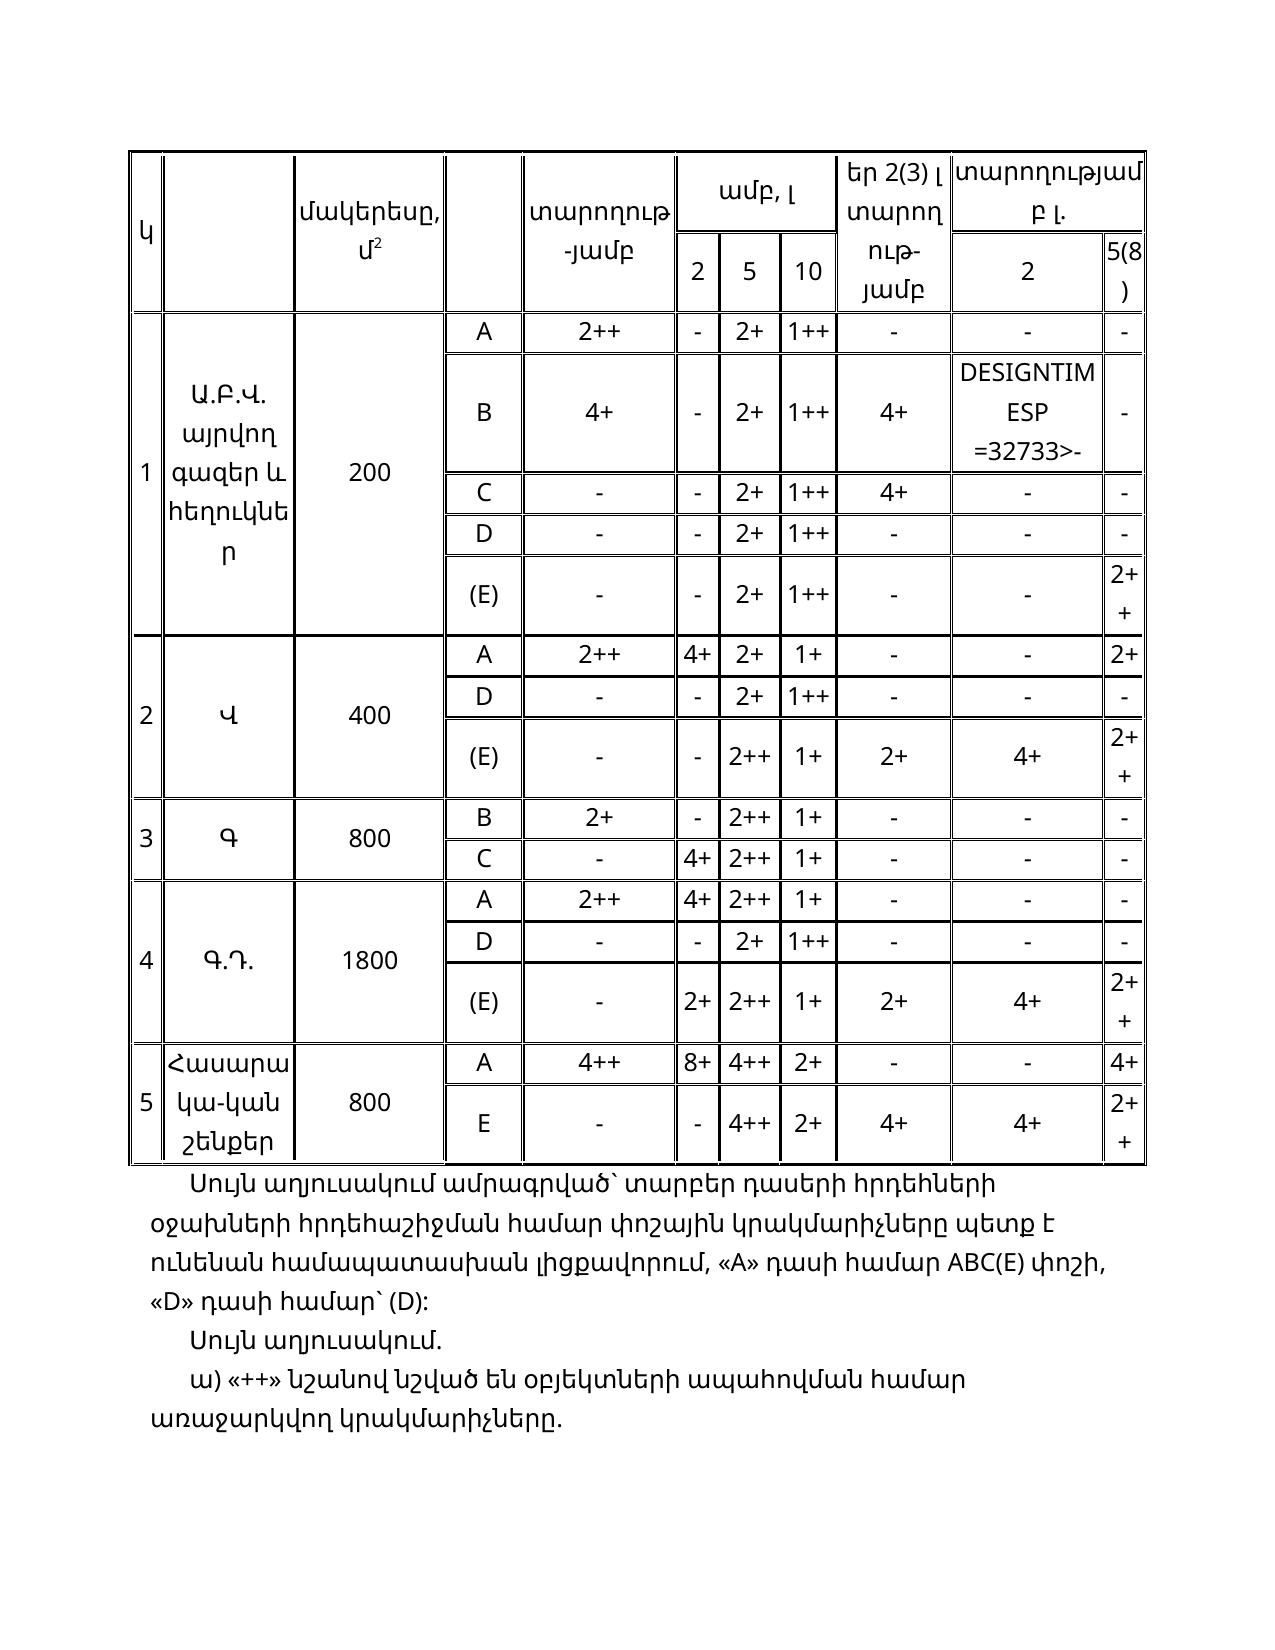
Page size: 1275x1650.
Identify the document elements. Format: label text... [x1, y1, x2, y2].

table_cell 400 [296, 637, 443, 796]
table_cell - [1104, 352, 1145, 471]
table_cell - [525, 841, 674, 879]
text Սույն աղյուսակում. [150, 1323, 1125, 1357]
table_cell - [953, 516, 1102, 553]
table_cell - [525, 923, 674, 961]
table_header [294, 152, 445, 311]
table_cell 1+ [782, 882, 835, 920]
table_cell - [1105, 796, 1144, 838]
table_cell Ա.Բ.Վ. այրվող գազեր և հեղուկներ [165, 314, 293, 634]
table_cell - [953, 557, 1102, 634]
table_cell 2+ [782, 1045, 835, 1082]
table_cell 2 [132, 634, 161, 796]
table_cell 4++ [719, 1086, 780, 1163]
table_cell 1++ [782, 923, 835, 961]
table_cell 2+ [721, 516, 779, 553]
table_cell 4+ [838, 355, 950, 471]
table_cell 5 [721, 234, 779, 311]
table_cell - [678, 475, 718, 512]
table_cell 4++ [525, 1045, 674, 1082]
table_cell - [1104, 838, 1145, 879]
table_cell - [838, 557, 950, 634]
table_cell Հասարակա-կան շենքեր [163, 1045, 294, 1163]
table_cell 1++ [782, 678, 835, 716]
table_cell 1 [130, 311, 163, 634]
table_cell - [678, 557, 718, 634]
table_cell - [525, 720, 674, 796]
table_cell 2+ [721, 557, 779, 634]
table_header Հրդեհի դասը [445, 152, 523, 311]
table_cell 2++ [1105, 554, 1144, 634]
table_cell - [838, 800, 950, 838]
table_cell 2++ [721, 800, 779, 838]
table_cell - [953, 314, 1102, 352]
table_cell E [445, 1083, 523, 1163]
table_cell - [676, 1086, 719, 1163]
table_cell A [447, 1045, 521, 1082]
table_cell 8+ [678, 1045, 718, 1082]
table_cell - [678, 923, 718, 961]
table_cell 2++ [1104, 1083, 1144, 1163]
table_cell 2+ [678, 964, 718, 1041]
table_cell 2+ [721, 637, 779, 675]
table_cell - [953, 678, 1102, 716]
table_cell D [447, 516, 521, 553]
table_cell 4+ [953, 720, 1102, 796]
table_cell 2++ [1105, 961, 1144, 1041]
table_cell 5(8) [1105, 230, 1144, 311]
table_cell - [525, 516, 674, 553]
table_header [676, 153, 836, 230]
text ա) «++» նշանով նշված են օբյեկտների ապահովման համար առաջարկվող կրակմարիչները. [150, 1362, 1125, 1435]
table_cell 2++ [525, 882, 674, 920]
table_cell 1++ [782, 355, 835, 471]
table_cell D [447, 678, 521, 716]
table_cell - [1104, 879, 1145, 920]
table_cell 2++ [721, 882, 779, 920]
table_cell A [447, 882, 521, 920]
table_cell - [678, 678, 718, 716]
table_cell - [953, 923, 1102, 961]
table_cell B [447, 800, 521, 838]
table_cell - [953, 1045, 1102, 1082]
table_cell A [447, 637, 521, 675]
table_cell (E) [447, 964, 521, 1041]
table_cell 5 [132, 1041, 163, 1163]
table_cell - [525, 475, 674, 512]
table_cell 4++ [721, 1045, 779, 1082]
table_cell - [953, 800, 1102, 838]
table_cell 2 [678, 234, 718, 311]
table_cell - [838, 678, 950, 716]
table_cell C [447, 841, 521, 879]
table_cell - [953, 637, 1102, 675]
table_cell 4+ [952, 1086, 1103, 1163]
table_cell 1+ [782, 720, 835, 796]
table_cell 1+ [782, 637, 835, 675]
table_cell - [678, 355, 718, 471]
table_cell - [1105, 471, 1144, 512]
table_cell 800 [296, 800, 443, 879]
table_cell - [1104, 311, 1145, 352]
table_cell - [1105, 675, 1144, 716]
table_cell 4 [130, 879, 163, 1041]
table_cell - [525, 964, 674, 1041]
table_cell - [525, 557, 674, 634]
table_cell 2++ [525, 637, 674, 675]
table_cell - [1105, 513, 1144, 553]
table_cell 4+ [678, 637, 718, 675]
table_cell Վ [165, 637, 293, 796]
table_cell - [953, 475, 1102, 512]
table_cell 4+ [1105, 1041, 1144, 1082]
table_cell 4+ [525, 355, 674, 471]
table_cell - [838, 1045, 950, 1082]
table_cell 1+ [782, 800, 835, 838]
table_cell Գ.Դ. [165, 882, 293, 1041]
table_cell 2++ [1105, 716, 1144, 796]
table_cell 2+ [721, 678, 779, 716]
table_cell 2++ [525, 314, 674, 352]
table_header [952, 153, 1144, 230]
table_cell - [838, 882, 950, 920]
table_cell 1++ [782, 516, 835, 553]
table_cell 2+ [780, 1086, 836, 1163]
table_cell 2+ [721, 475, 779, 512]
table_cell - [838, 841, 950, 879]
table_cell 2+ [525, 800, 674, 838]
table_cell 2++ [721, 841, 779, 879]
table_cell 4+ [678, 841, 718, 879]
table_cell 1++ [782, 475, 835, 512]
table_cell 2+ [1105, 634, 1144, 675]
table_cell - [953, 841, 1102, 879]
text Սույն աղյուսակում ամրագրված` տարբեր դասերի հրդեհների օջախների հրդեհաշիջման համար փոշային կրակմարիչները պետք է ունենան համապատասխան լիցքավորում, «A» դասի համար ABC(E) փոշի, «D» դասի համար` (D): [150, 1166, 1125, 1318]
table_cell - [953, 882, 1102, 920]
table_cell - [838, 516, 950, 553]
table_cell D [447, 923, 521, 961]
table_cell - [678, 800, 718, 838]
table_cell 1800 [296, 882, 443, 1041]
table_cell - [678, 516, 718, 553]
table_cell 4+ [953, 964, 1102, 1041]
table_cell 2++ [721, 964, 779, 1041]
table_cell - [678, 314, 718, 352]
table_cell 1+ [782, 964, 835, 1041]
table_cell - [838, 314, 950, 352]
table_cell - [525, 678, 674, 716]
table_cell 2+ [721, 355, 779, 471]
table_cell 4+ [836, 1086, 952, 1163]
table_cell (E) [447, 557, 521, 634]
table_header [523, 152, 676, 311]
table_cell (E) [447, 720, 521, 796]
table_cell 1++ [782, 314, 835, 352]
table_cell 2+ [838, 720, 950, 796]
table_cell 800 [294, 1041, 445, 1163]
table_cell A [447, 314, 521, 352]
table_cell - [678, 720, 718, 796]
table_cell 4+ [678, 882, 718, 920]
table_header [836, 153, 952, 311]
table_cell 3 [132, 796, 161, 879]
table_cell C [447, 475, 521, 512]
table_cell 2+ [838, 964, 950, 1041]
table_cell 1+ [782, 841, 835, 879]
table_cell 2++ [721, 720, 779, 796]
table_cell 10 [782, 234, 835, 311]
table_cell 200 [296, 314, 443, 634]
table_cell B [447, 355, 521, 471]
table_header Շինության կարգը [163, 153, 294, 311]
table_cell Գ [165, 800, 293, 879]
table_cell 2 [953, 234, 1102, 311]
table_cell - [1105, 920, 1144, 961]
table_cell 2+ [721, 314, 779, 352]
table_cell 4+ [838, 475, 950, 512]
table_header NN ը/կ [132, 152, 163, 311]
table_cell 1++ [782, 557, 835, 634]
table_cell - [523, 1083, 676, 1163]
table_cell - [838, 923, 950, 961]
table_cell - [838, 637, 950, 675]
table_cell 2+ [721, 923, 779, 961]
table_cell DESIGNTIMESP =32733>- [953, 355, 1102, 471]
